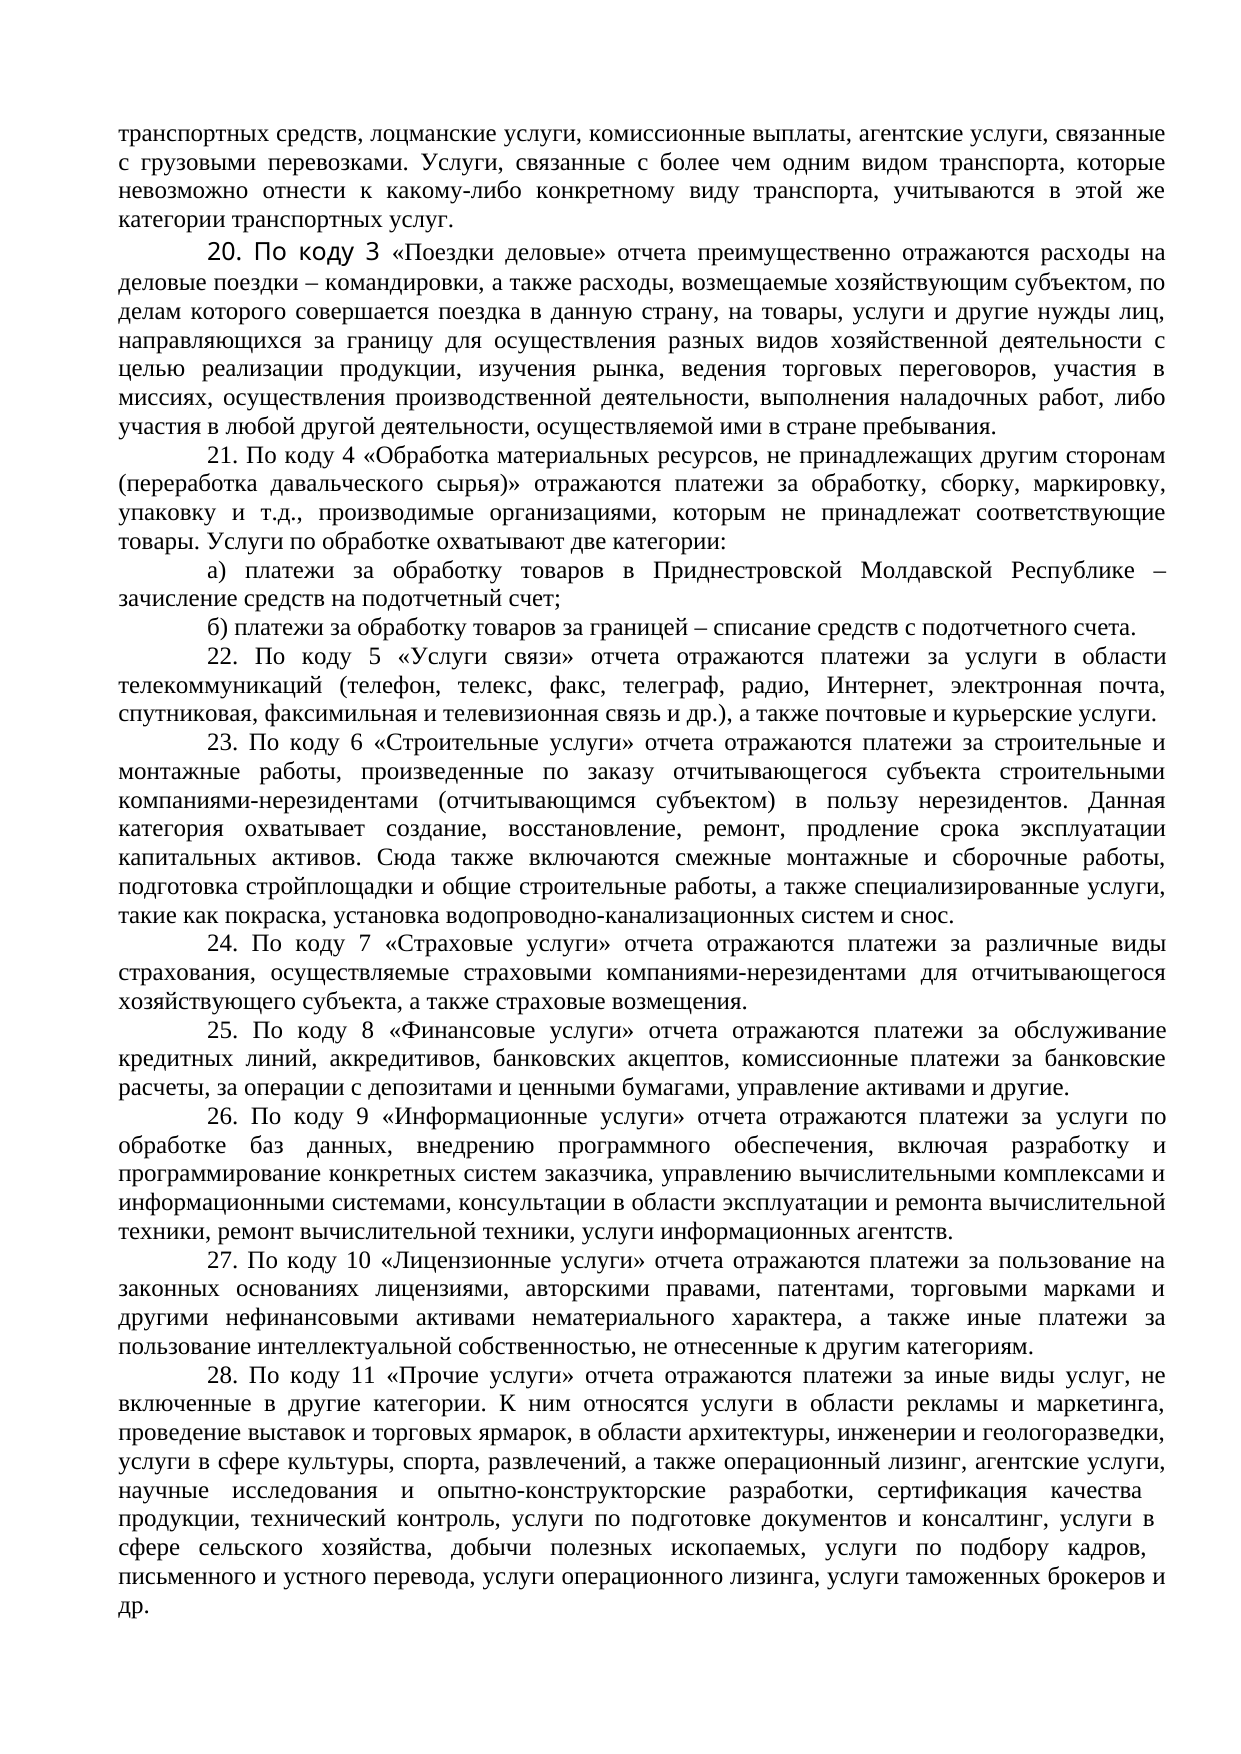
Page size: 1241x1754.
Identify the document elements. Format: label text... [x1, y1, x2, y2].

text 28. По коду 11 «Прочие услуги» отчета отражаются платежи за иные виды услуг, не включенные в другие категории. К ним относятся услуги в области рекламы и маркетинга, проведение выставок и торговых ярмарок, в области архитектуры, инженерии и геологоразведки, услуги в сфере культуры, спорта, развлечений, а также операционный лизинг, агентские услуги, научные исследования и опытно-конструкторские разработки, сертификация качества продукции, технический контроль, услуги по подготовке документов и консалтинг, услуги в сфере сельского хозяйства, добычи полезных ископаемых, услуги по подбору кадров, письменного и устного перевода, услуги операционного лизинга, услуги таможенных брокеров и др. [118, 1360, 1167, 1618]
text б) платежи за обработку товаров за границей – списание средств с подотчетного счета. [118, 612, 1167, 641]
text 25. По коду 8 «Финансовые услуги» отчета отражаются платежи за обслуживание кредитных линий, аккредитивов, банковских акцептов, комиссионные платежи за банковские расчеты, за операции с депозитами и ценными бумагами, управление активами и другие. [118, 1015, 1167, 1101]
text 26. По коду 9 «Информационные услуги» отчета отражаются платежи за услуги по обработке баз данных, внедрению программного обеспечения, включая разработку и программирование конкретных систем заказчика, управлению вычислительными комплексами и информационными системами, консультации в области эксплуатации и ремонта вычислительной техники, ремонт вычислительной техники, услуги информационных агентств. [118, 1101, 1167, 1245]
text 21. По коду 4 «Обработка материальных ресурсов, не принадлежащих другим сторонам (переработка давальческого сырья)» отражаются платежи за обработку, сборку, маркировку, упаковку и т.д., производимые организациями, которым не принадлежат соответствующие товары. Услуги по обработке охватывают две категории: [118, 440, 1167, 555]
text 23. По коду 6 «Строительные услуги» отчета отражаются платежи за строительные и монтажные работы, произведенные по заказу отчитывающегося субъекта строительными компаниями-нерезидентами (отчитывающимся субъектом) в пользу нерезидентов. Данная категория охватывает создание, восстановление, ремонт, продление срока эксплуатации капитальных активов. Сюда также включаются смежные монтажные и сборочные работы, подготовка стройплощадки и общие строительные работы, а также специализированные услуги, такие как покраска, установка водопроводно-канализационных систем и снос. [118, 727, 1167, 928]
text 22. По коду 5 «Услуги связи» отчета отражаются платежи за услуги в области телекоммуникаций (телефон, телекс, факс, телеграф, радио, Интернет, электронная почта, спутниковая, факсимильная и телевизионная связь и др.), а также почтовые и курьерские услуги. [118, 641, 1167, 727]
text 27. По коду 10 «Лицензионные услуги» отчета отражаются платежи за пользование на законных основаниях лицензиями, авторскими правами, патентами, торговыми марками и другими нефинансовыми активами нематериального характера, а также иные платежи за пользование интеллектуальной собственностью, не отнесенные к другим категориям. [118, 1245, 1167, 1360]
text а) платежи за обработку товаров в Приднестровской Молдавской Республике – зачисление средств на подотчетный счет; [118, 555, 1167, 612]
text 20. По коду 3 «Поездки деловые» отчета преимущественно отражаются расходы на деловые поездки – командировки, а также расходы, возмещаемые хозяйствующим субъектом, по делам которого совершается поездка в данную страну, на товары, услуги и другие нужды лиц, направляющихся за границу для осуществления разных видов хозяйственной деятельности с целью реализации продукции, изучения рынка, ведения торговых переговоров, участия в миссиях, осуществления производственной деятельности, выполнения наладочных работ, либо участия в любой другой деятельности, осуществляемой ими в стране пребывания. [118, 233, 1167, 440]
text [118, 118, 1167, 233]
text 24. По коду 7 «Страховые услуги» отчета отражаются платежи за различные виды страхования, осуществляемые страховыми компаниями-нерезидентами для отчитывающегося хозяйствующего субъекта, а также страховые возмещения. [118, 928, 1167, 1015]
